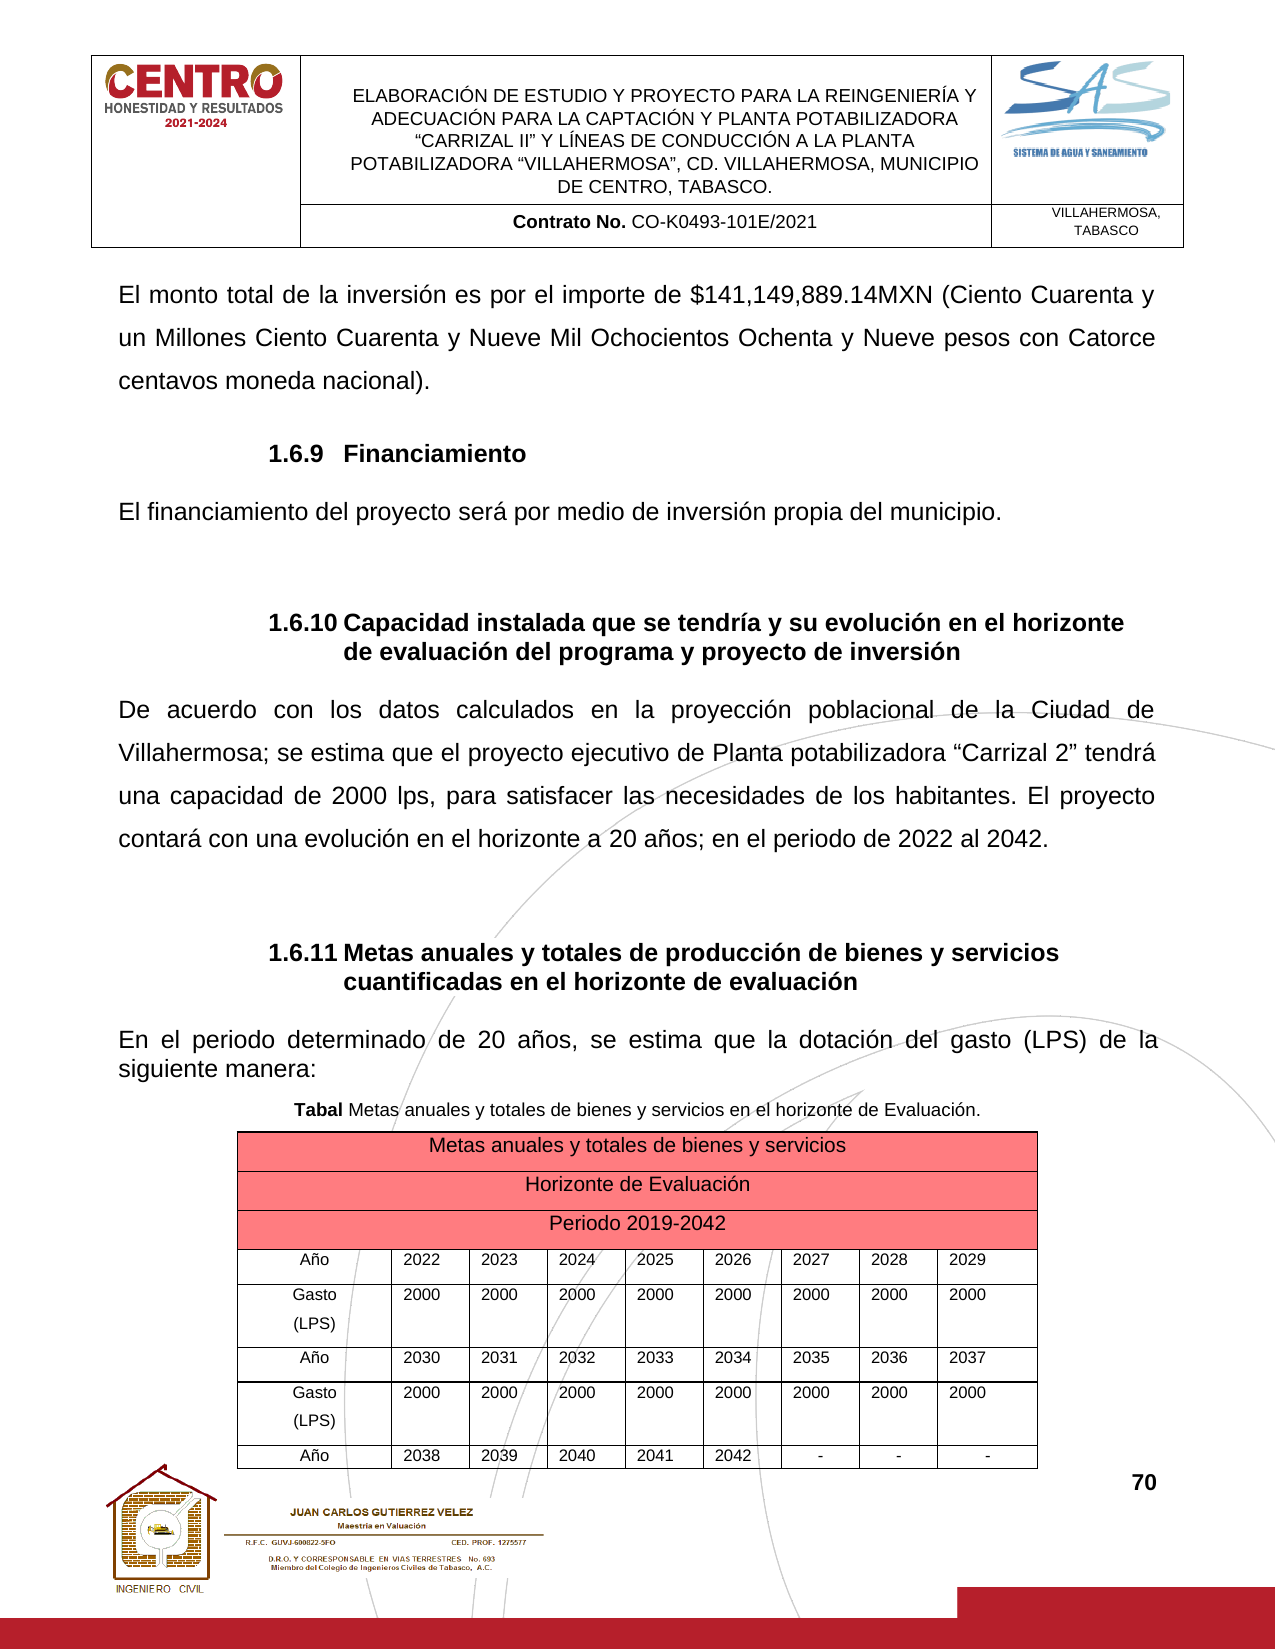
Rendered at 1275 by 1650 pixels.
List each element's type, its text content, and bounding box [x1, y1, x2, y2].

table_cell 2000 [860, 1383, 937, 1444]
picture [992, 205, 1183, 247]
table_cell 2000 [704, 1285, 781, 1347]
picture [1001, 61, 1171, 157]
table_cell 2022 [392, 1250, 469, 1284]
picture [92, 56, 299, 138]
text Tabal Metas anuales y totales de bienes y servicios en el horizonte de Evaluación. [118, 1099, 1157, 1121]
list Metas anuales y totales de producción de bienes y servicios cuantificadas en el horizonte de evaluación [268, 938, 1157, 996]
table_cell Periodo 2019-2042 [238, 1211, 1037, 1249]
text El monto total de la inversión es por el importe de $141,149,889.14MXN (Ciento Cuarenta y un Millones Ciento Cuarenta y Nueve Mil Ochocientos Ochenta y Nueve pesos con Catorce centavos moneda nacional). [118, 280, 1157, 395]
table_cell 2000 [392, 1383, 469, 1444]
table_cell 2035 [782, 1348, 859, 1381]
table_cell 2028 [860, 1250, 937, 1284]
table_cell 2025 [626, 1250, 703, 1284]
table_cell 2000 [704, 1383, 781, 1444]
table_cell 2038 [392, 1446, 469, 1468]
table_cell - [782, 1446, 859, 1468]
table_cell Gasto (LPS) [238, 1285, 391, 1347]
table_cell 2000 [860, 1285, 937, 1347]
picture [92, 202, 300, 247]
table_cell 2031 [470, 1348, 547, 1381]
table_cell 2030 [392, 1348, 469, 1381]
text El financiamiento del proyecto será por medio de inversión propia del municipio. [118, 496, 1160, 525]
table_cell 2023 [470, 1250, 547, 1284]
table_cell 2032 [548, 1348, 625, 1381]
table_cell 2029 [938, 1250, 1037, 1284]
text De acuerdo con los datos calculados en la proyección poblacional de la Ciudad de Villahermosa; se estima que el proyecto ejecutivo de Planta potabilizadora “Carrizal 2” tendrá una capacidad de 2000 lps, para satisfacer las necesidades de los habitantes. El proyecto contará con una evolución en el horizonte a 20 años; en el periodo de 2022 al 2042. [118, 695, 1157, 853]
table_cell 2039 [470, 1446, 547, 1468]
picture [84, 55, 91, 138]
table_cell - [938, 1446, 1037, 1468]
table_cell Año [238, 1446, 391, 1468]
table_cell 2026 [704, 1250, 781, 1284]
table_cell Año [238, 1250, 391, 1284]
table_header Metas anuales y totales de bienes y servicios [238, 1133, 1037, 1171]
table_cell Año [238, 1348, 391, 1381]
table_cell 2024 [548, 1250, 625, 1284]
picture [0, 202, 1275, 1649]
table_cell 2037 [938, 1348, 1037, 1381]
table_cell 2000 [392, 1285, 469, 1347]
picture [301, 205, 991, 247]
list Capacidad instalada que se tendría y su evolución en el horizonte de evaluación del programa y proyecto de inversión [268, 608, 1157, 666]
table_cell 2033 [626, 1348, 703, 1381]
table_cell 2000 [626, 1383, 703, 1444]
table_cell 2000 [938, 1285, 1037, 1347]
list Financiamiento [268, 438, 1157, 467]
table_cell 2034 [704, 1348, 781, 1381]
table_cell 2000 [938, 1383, 1037, 1444]
table_cell 2000 [782, 1285, 859, 1347]
table_cell 2000 [626, 1285, 703, 1347]
table_cell 2000 [548, 1383, 625, 1444]
table_cell Gasto (LPS) [238, 1383, 391, 1444]
table_cell 2000 [782, 1383, 859, 1444]
table_cell 2040 [548, 1446, 625, 1468]
table_cell 2000 [470, 1285, 547, 1347]
table_cell 2000 [548, 1285, 625, 1347]
table_cell 2036 [860, 1348, 937, 1381]
table_cell 2041 [626, 1446, 703, 1468]
table_cell 2042 [704, 1446, 781, 1468]
table_cell - [860, 1446, 937, 1468]
table_cell Horizonte de Evaluación [238, 1172, 1037, 1210]
table_cell 2000 [470, 1383, 547, 1444]
text En el periodo determinado de 20 años, se estima que la dotación del gasto (LPS) de la siguiente manera: [118, 1025, 1160, 1082]
table_cell 2027 [782, 1250, 859, 1284]
